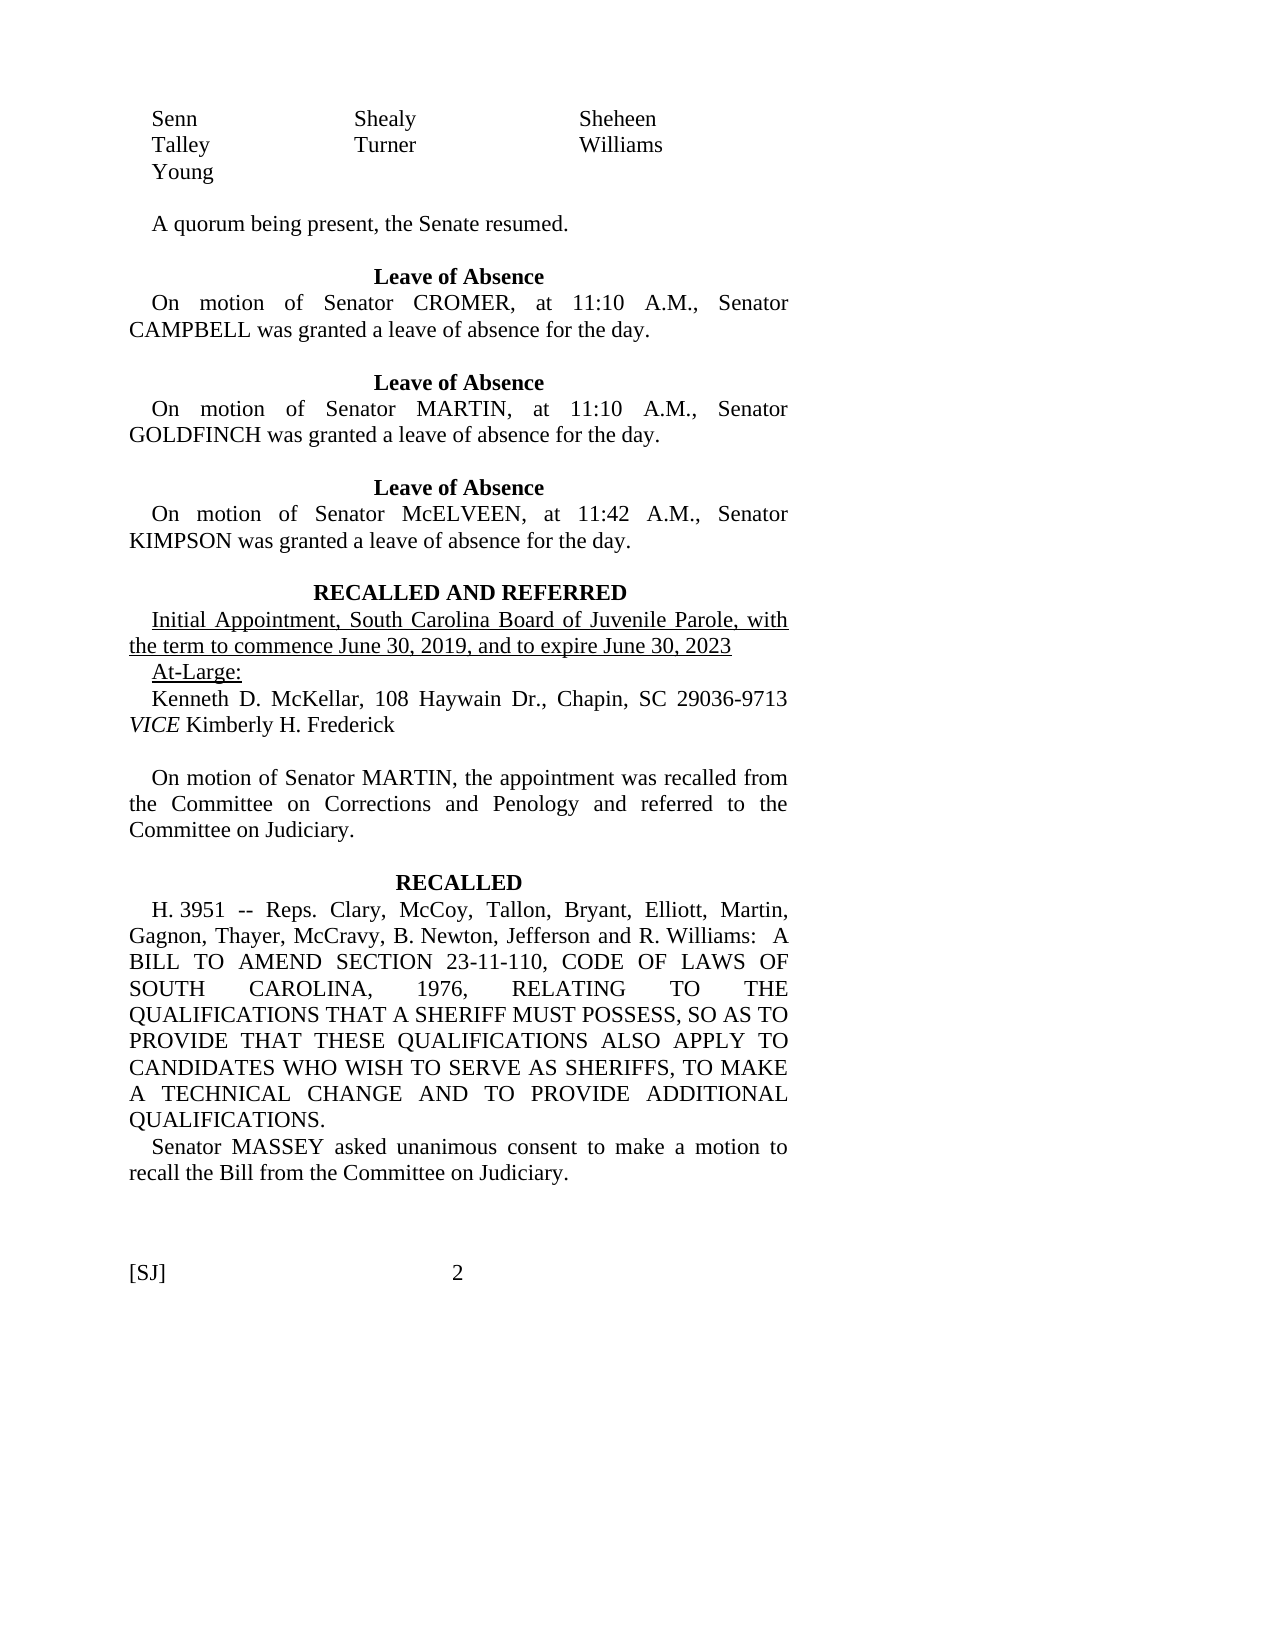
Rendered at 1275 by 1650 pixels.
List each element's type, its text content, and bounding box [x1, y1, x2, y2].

text Initial Appointment, South Carolina Board of Juvenile Parole, with the term to commence June 30, 2019, and to expire June 30, 2023 [129, 606, 789, 658]
text H. 3951 -- Reps. Clary, McCoy, Tallon, Bryant, Elliott, Martin, Gagnon, Thayer, McCravy, B. Newton, Jefferson and R. Williams: A BILL TO AMEND SECTION 23-11-110, CODE OF LAWS OF SOUTH CAROLINA, 1976, RELATING TO THE QUALIFICATIONS THAT A SHERIFF MUST POSSESS, SO AS TO PROVIDE THAT THESE QUALIFICATIONS ALSO APPLY TO CANDIDATES WHO WISH TO SERVE AS SHERIFFS, TO MAKE A TECHNICAL CHANGE AND TO PROVIDE ADDITIONAL QUALIFICATIONS. [129, 896, 789, 1133]
text Senn Shealy Sheheen [129, 105, 789, 131]
text A quorum being present, the Senate resumed. [129, 210, 789, 237]
text On motion of Senator McELVEEN, at 11:42 A.M., Senator KIMPSON was granted a leave of absence for the day. [129, 500, 789, 553]
text Kenneth D. McKellar, 108 Haywain Dr., Chapin, SC 29036-9713 VICE Kimberly H. Frederick [129, 685, 789, 737]
text Leave of Absence [129, 368, 789, 395]
text At-Large: [129, 658, 789, 685]
text On motion of Senator MARTIN, at 11:10 A.M., Senator GOLDFINCH was granted a leave of absence for the day. [129, 395, 789, 448]
text Senator MASSEY asked unanimous consent to make a motion to recall the Bill from the Committee on Judiciary. [129, 1133, 789, 1186]
text Talley Turner Williams [129, 131, 789, 158]
text Leave of Absence [129, 474, 789, 500]
text RECALLED AND REFERRED [129, 579, 789, 606]
text On motion of Senator MARTIN, the appointment was recalled from the Committee on Corrections and Penology and referred to the Committee on Judiciary. [129, 764, 789, 843]
text On motion of Senator CROMER, at 11:10 A.M., Senator CAMPBELL was granted a leave of absence for the day. [129, 289, 789, 342]
text Leave of Absence [129, 263, 789, 289]
text Young [129, 158, 789, 184]
text RECALLED [129, 869, 789, 896]
